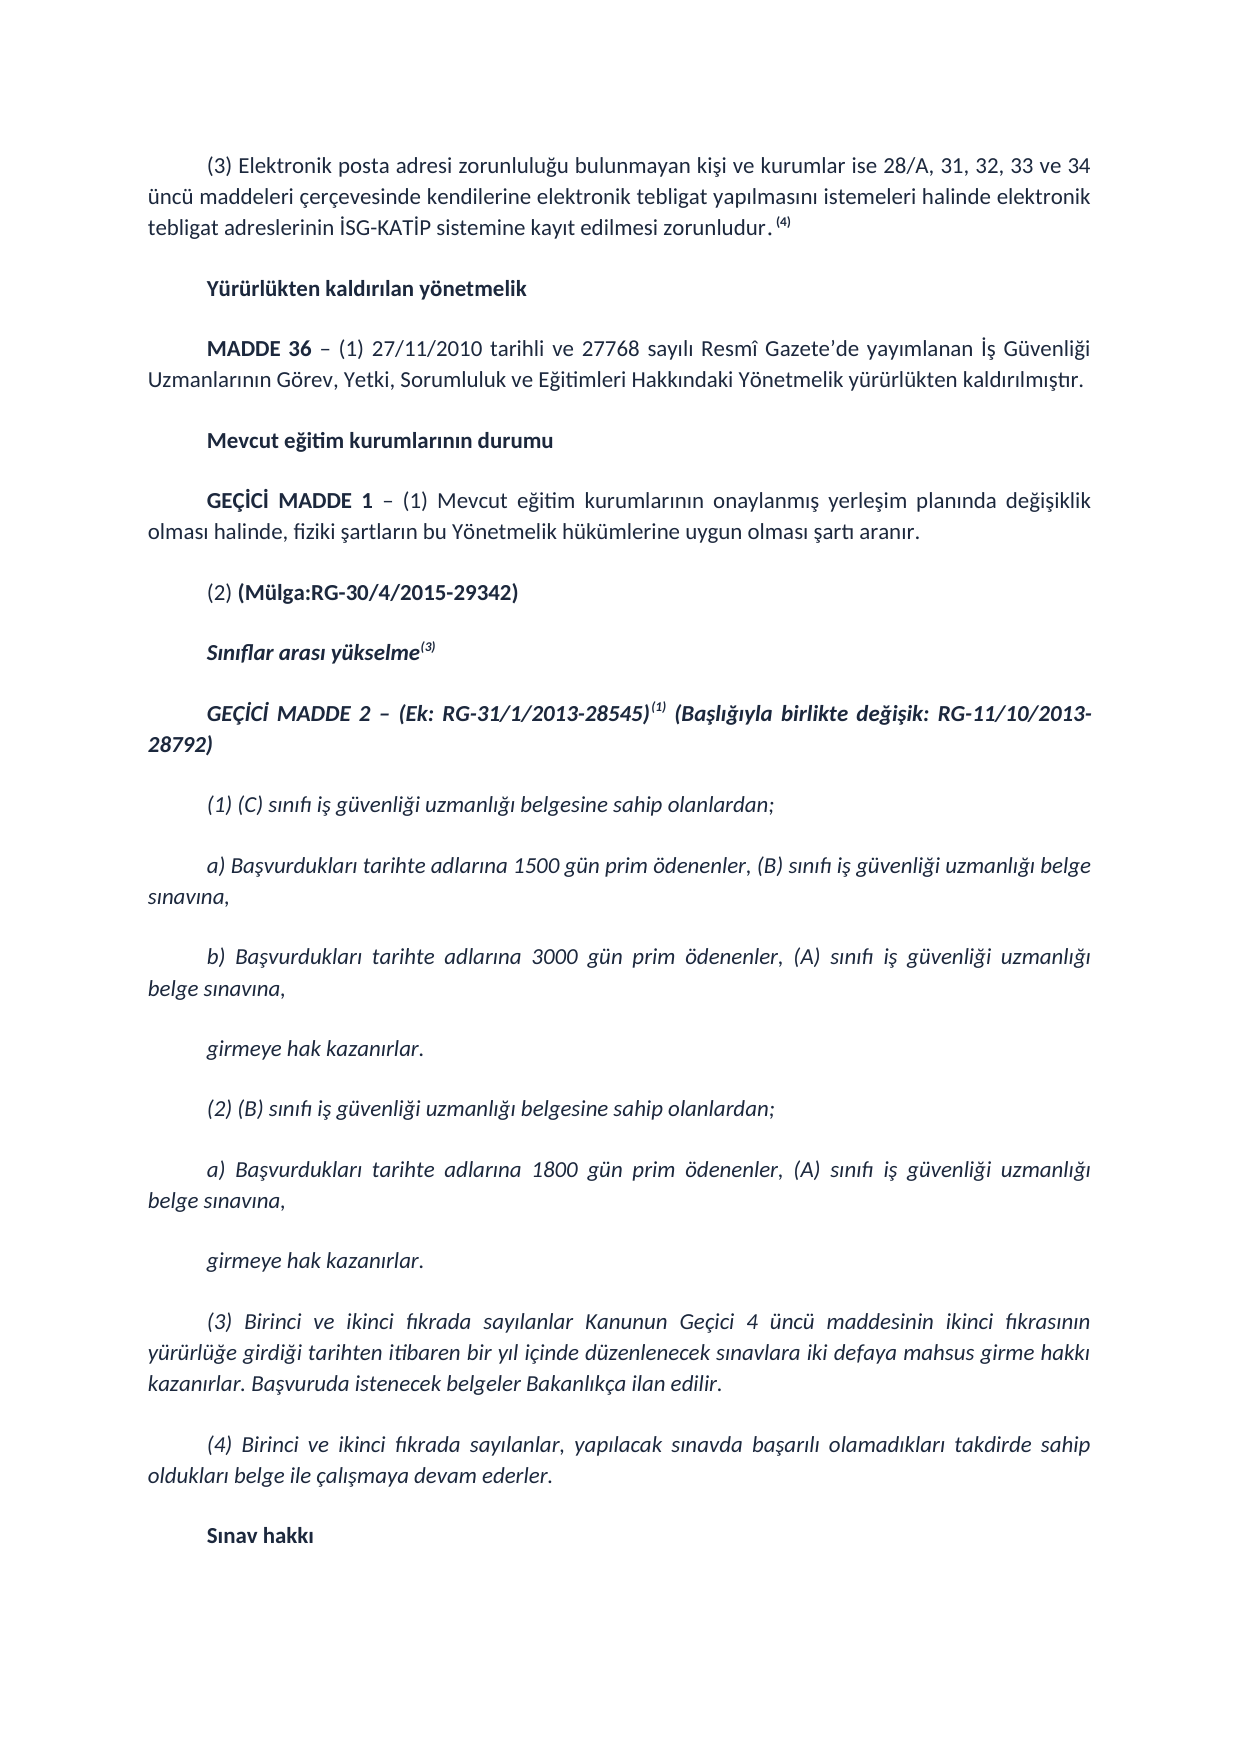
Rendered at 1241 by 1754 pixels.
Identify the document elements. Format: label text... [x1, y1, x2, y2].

text Mevcut eğitim kurumlarının durumu [148, 423, 1093, 454]
text girmeye hak kazanırlar. [148, 1031, 1093, 1062]
text (4) Birinci ve ikinci fıkrada sayılanlar, yapılacak sınavda başarılı olamadıkları takdirde sahip oldukları belge ile çalışmaya devam ederler. [148, 1427, 1093, 1489]
text (3) Elektronik posta adresi zorunluluğu bulunmayan kişi ve kurumlar ise 28/A, 31, 32, 33 ve 34 üncü maddeleri çerçevesinde kendilerine elektronik tebligat yapılmasını istemeleri halinde elektronik tebligat adreslerinin İSG-KATİP sistemine kayıt edilmesi zorunludur. (4) [148, 148, 1093, 241]
text Sınav hakkı [148, 1518, 1093, 1550]
text girmeye hak kazanırlar. [148, 1243, 1093, 1275]
text GEÇİCİ MADDE 2 – (Ek: RG-31/1/2013-28545)(1) (Başlığıyla birlikte değişik: RG-11/10/2013-28792) [148, 696, 1093, 758]
text Sınıflar arası yükselme(3) [148, 635, 1093, 666]
text (3) Birinci ve ikinci fıkrada sayılanlar Kanunun Geçici 4 üncü maddesinin ikinci fıkrasının yürürlüğe girdiği tarihten itibaren bir yıl içinde düzenlenecek sınavlara iki defaya mahsus girme hakkı kazanırlar. Başvuruda istenecek belgeler Bakanlıkça ilan edilir. [148, 1304, 1093, 1398]
text a) Başvurdukları tarihte adlarına 1500 gün prim ödenenler, (B) sınıfı iş güvenliği uzmanlığı belge sınavına, [148, 848, 1093, 910]
text (1) (C) sınıfı iş güvenliği uzmanlığı belgesine sahip olanlardan; [148, 787, 1093, 818]
text (2) (Mülga:RG-30/4/2015-29342) [148, 575, 1093, 606]
text (2) (B) sınıfı iş güvenliği uzmanlığı belgesine sahip olanlardan; [148, 1091, 1093, 1123]
text MADDE 36 – (1) 27/11/2010 tarihli ve 27768 sayılı Resmî Gazete’de yayımlanan İş Güvenliği Uzmanlarının Görev, Yetki, Sorumluluk ve Eğitimleri Hakkındaki Yönetmelik yürürlükten kaldırılmıştır. [148, 331, 1093, 393]
text GEÇİCİ MADDE 1 – (1) Mevcut eğitim kurumlarının onaylanmış yerleşim planında değişiklik olması halinde, fiziki şartların bu Yönetmelik hükümlerine uygun olması şartı aranır. [148, 483, 1093, 546]
text Yürürlükten kaldırılan yönetmelik [148, 271, 1093, 302]
text b) Başvurdukları tarihte adlarına 3000 gün prim ödenenler, (A) sınıfı iş güvenliği uzmanlığı belge sınavına, [148, 939, 1093, 1002]
text a) Başvurdukları tarihte adlarına 1800 gün prim ödenenler, (A) sınıfı iş güvenliği uzmanlığı belge sınavına, [148, 1152, 1093, 1214]
